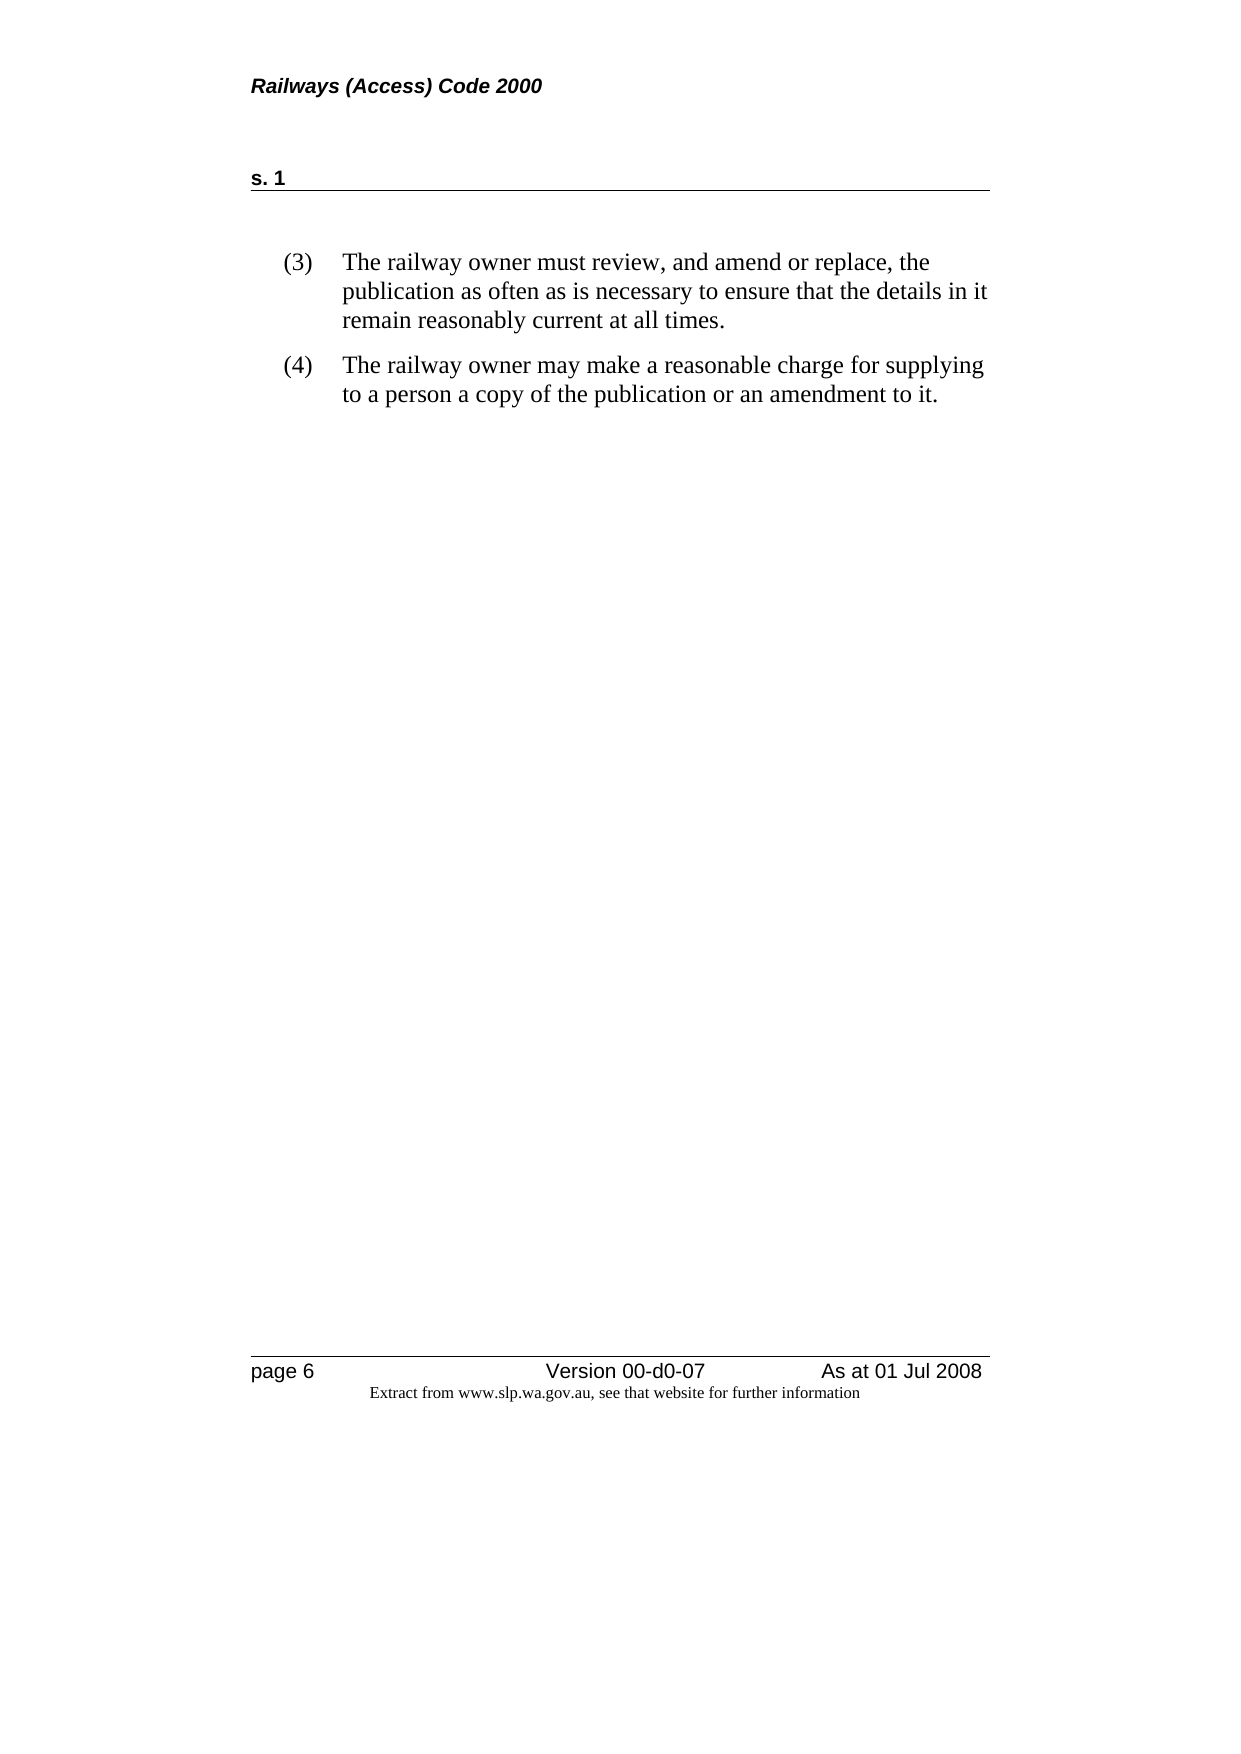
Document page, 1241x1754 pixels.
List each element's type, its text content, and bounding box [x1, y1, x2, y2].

text (4) The railway owner may make a reasonable charge for supplying to a person a copy of the publication or an amendment to it. [251, 350, 990, 408]
text (3) The railway owner must review, and amend or replace, the publication as often as is necessary to ensure that the details in it remain reasonably current at all times. [251, 247, 990, 334]
